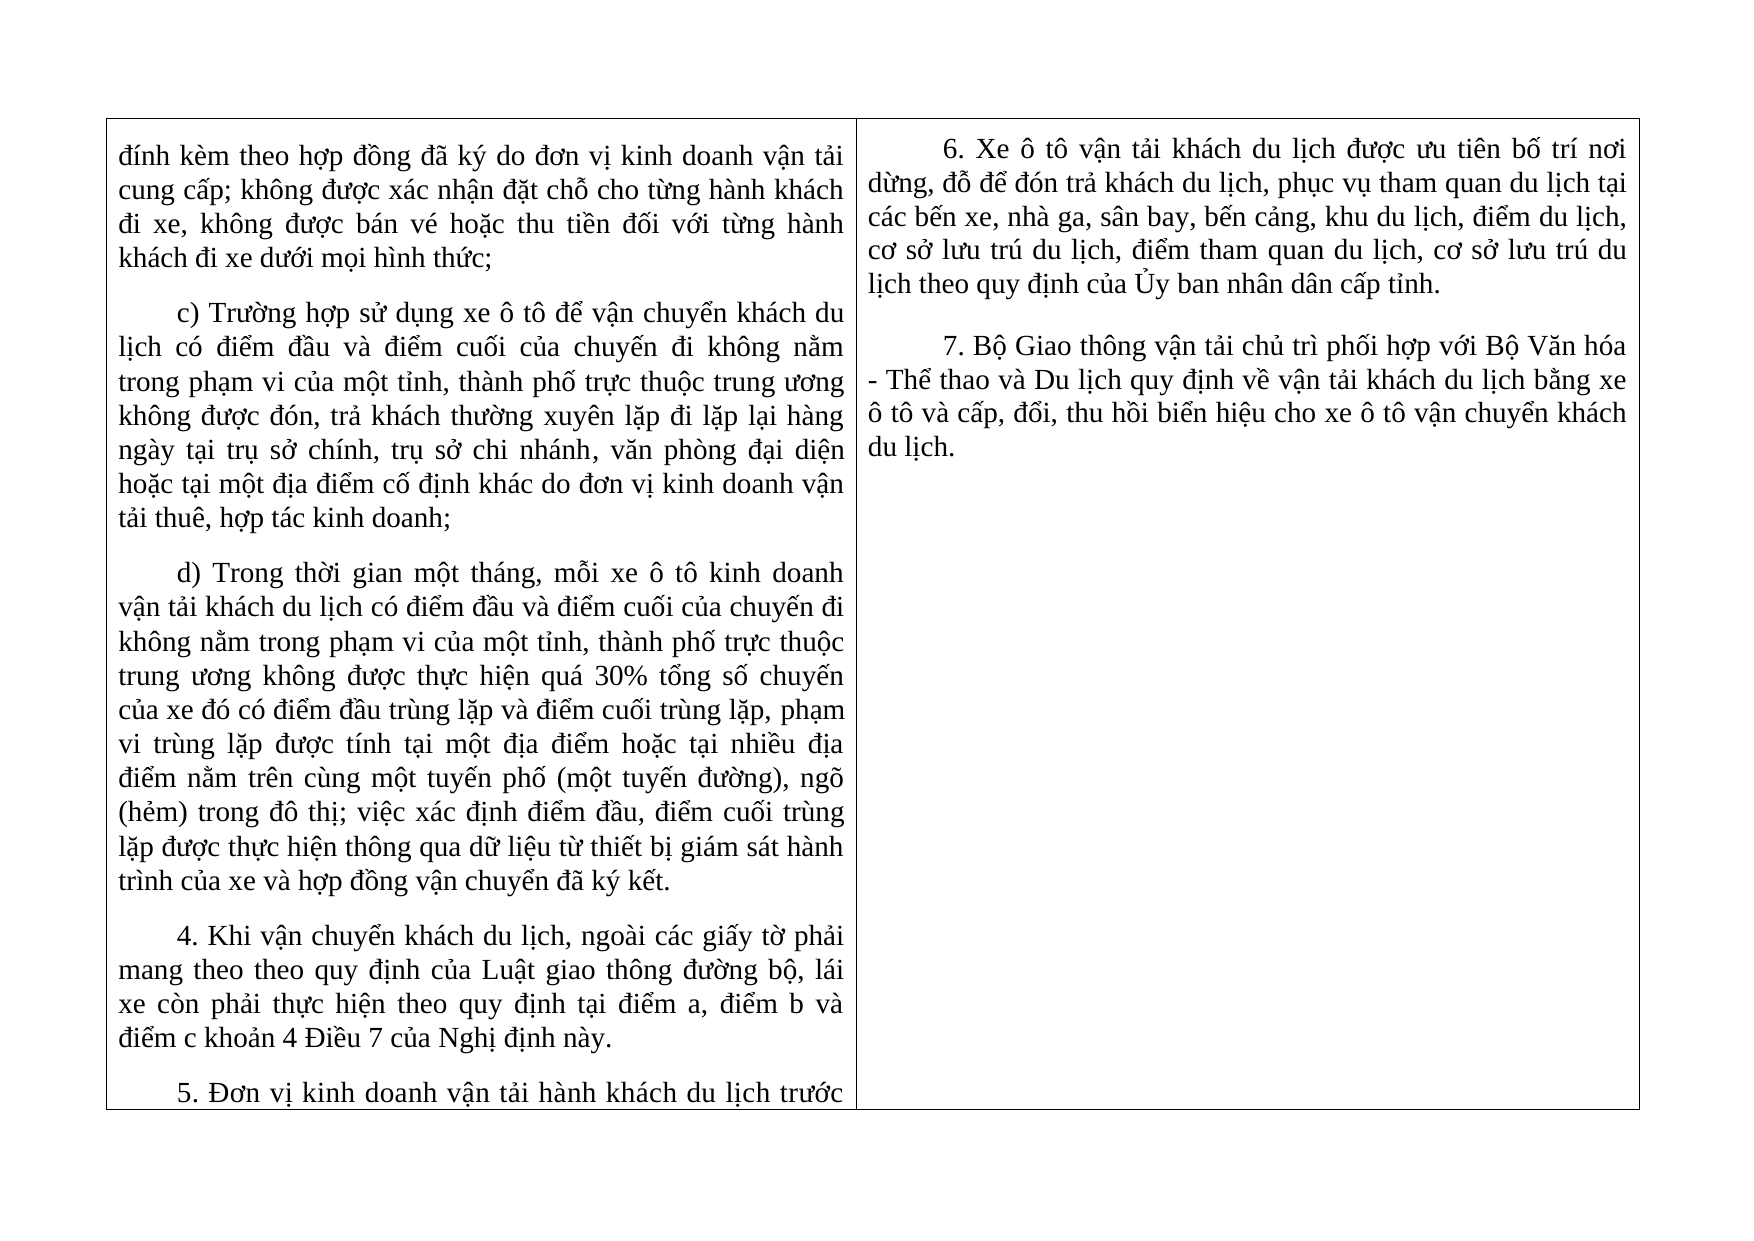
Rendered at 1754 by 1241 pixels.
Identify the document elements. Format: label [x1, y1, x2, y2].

table_cell [107, 119, 856, 1109]
table_cell [857, 119, 1639, 1109]
